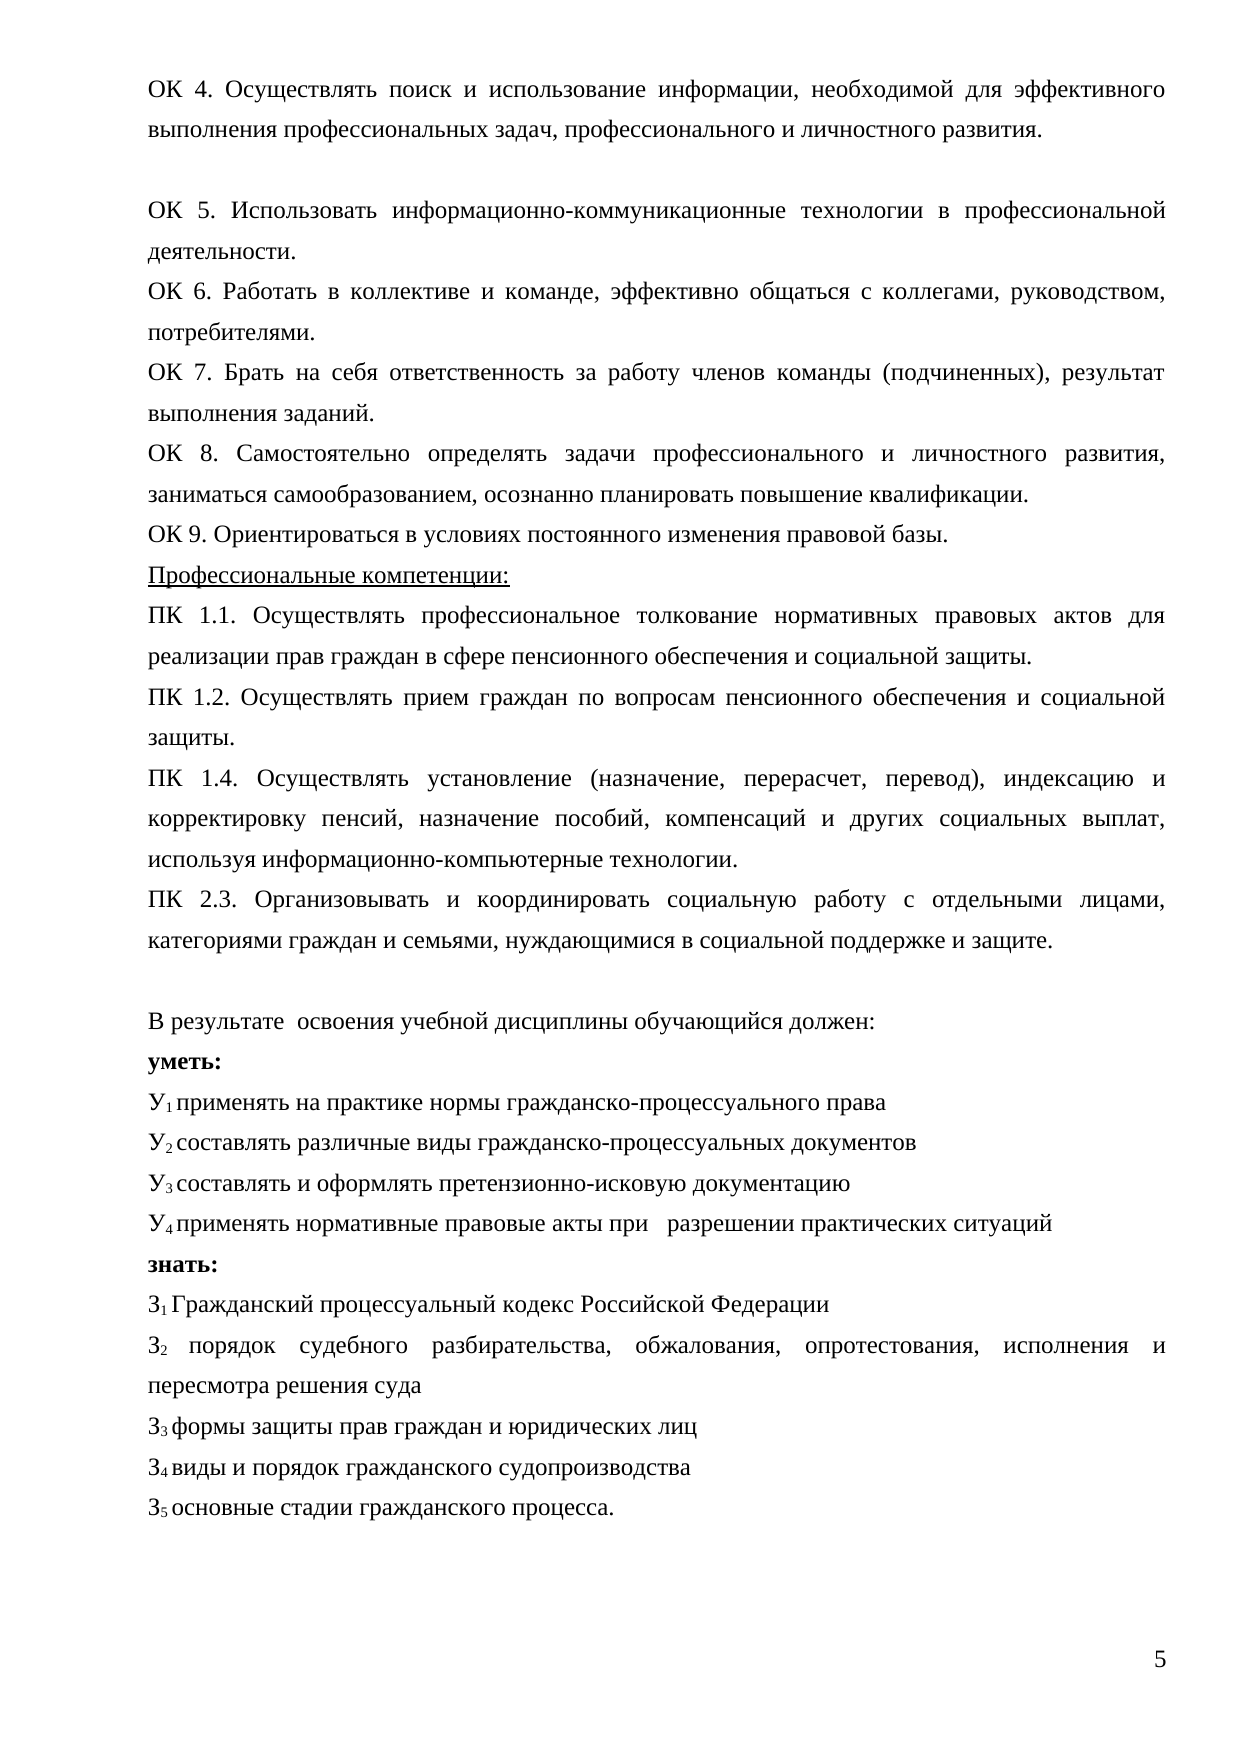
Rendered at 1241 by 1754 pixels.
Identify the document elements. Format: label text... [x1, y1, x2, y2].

text ОК 8. Самостоятельно определять задачи профессионального и личностного развития, заниматься самообразованием, осознанно планировать повышение квалификации. [148, 438, 1166, 508]
text З1 Гражданский процессуальный кодекс Российской Федерации [148, 1289, 1166, 1318]
text Профессиональные компетенции: [148, 560, 1166, 589]
text ПК 1.4. Осуществлять установление (назначение, перерасчет, перевод), индексацию и корректировку пенсий, назначение пособий, компенсаций и других социальных выплат, используя информационно-компьютерные технологии. [148, 763, 1166, 872]
text ПК 1.1. Осуществлять профессиональное толкование нормативных правовых актов для реализации прав граждан в сфере пенсионного обеспечения и социальной защиты. [148, 601, 1166, 670]
text ОК 7. Брать на себя ответственность за работу членов команды (подчиненных), результат выполнения заданий. [148, 357, 1166, 427]
text З5 основные стадии гражданского процесса. [148, 1492, 1166, 1521]
text ПК 1.2. Осуществлять прием граждан по вопросам пенсионного обеспечения и социальной защиты. [148, 682, 1166, 751]
text З4 виды и порядок гражданского судопроизводства [148, 1452, 1166, 1480]
text У3 составлять и оформлять претензионно-исковую документацию [148, 1168, 1166, 1197]
text З3 формы защиты прав граждан и юридических лиц [148, 1411, 1166, 1440]
text ПК 2.3. Организовывать и координировать социальную работу с отдельными лицами, категориями граждан и семьями, нуждающимися в социальной поддержке и защите. [148, 884, 1166, 953]
text ОК 9. Ориентироваться в условиях постоянного изменения правовой базы. [148, 519, 1166, 548]
text У2 составлять различные виды гражданско-процессуальных документов [148, 1127, 1166, 1156]
text знать: [148, 1249, 1166, 1278]
text У1 применять на практике нормы гражданско-процессуального права [148, 1087, 1166, 1116]
text У4 применять нормативные правовые акты при разрешении практических ситуаций [148, 1208, 1166, 1237]
text уметь: [148, 1046, 1166, 1075]
text ОК 6. Работать в коллективе и команде, эффективно общаться с коллегами, руководством, потребителями. [148, 276, 1166, 346]
text З2 порядок судебного разбирательства, обжалования, опротестования, исполнения и пересмотра решения суда [148, 1330, 1166, 1399]
text ОК 4. Осуществлять поиск и использование информации, необходимой для эффективного выполнения профессиональных задач, профессионального и личностного развития. [148, 74, 1166, 143]
text В результате освоения учебной дисциплины обучающийся должен: [148, 1006, 1166, 1034]
text ОК 5. Использовать информационно-коммуникационные технологии в профессиональной деятельности. [148, 195, 1166, 265]
